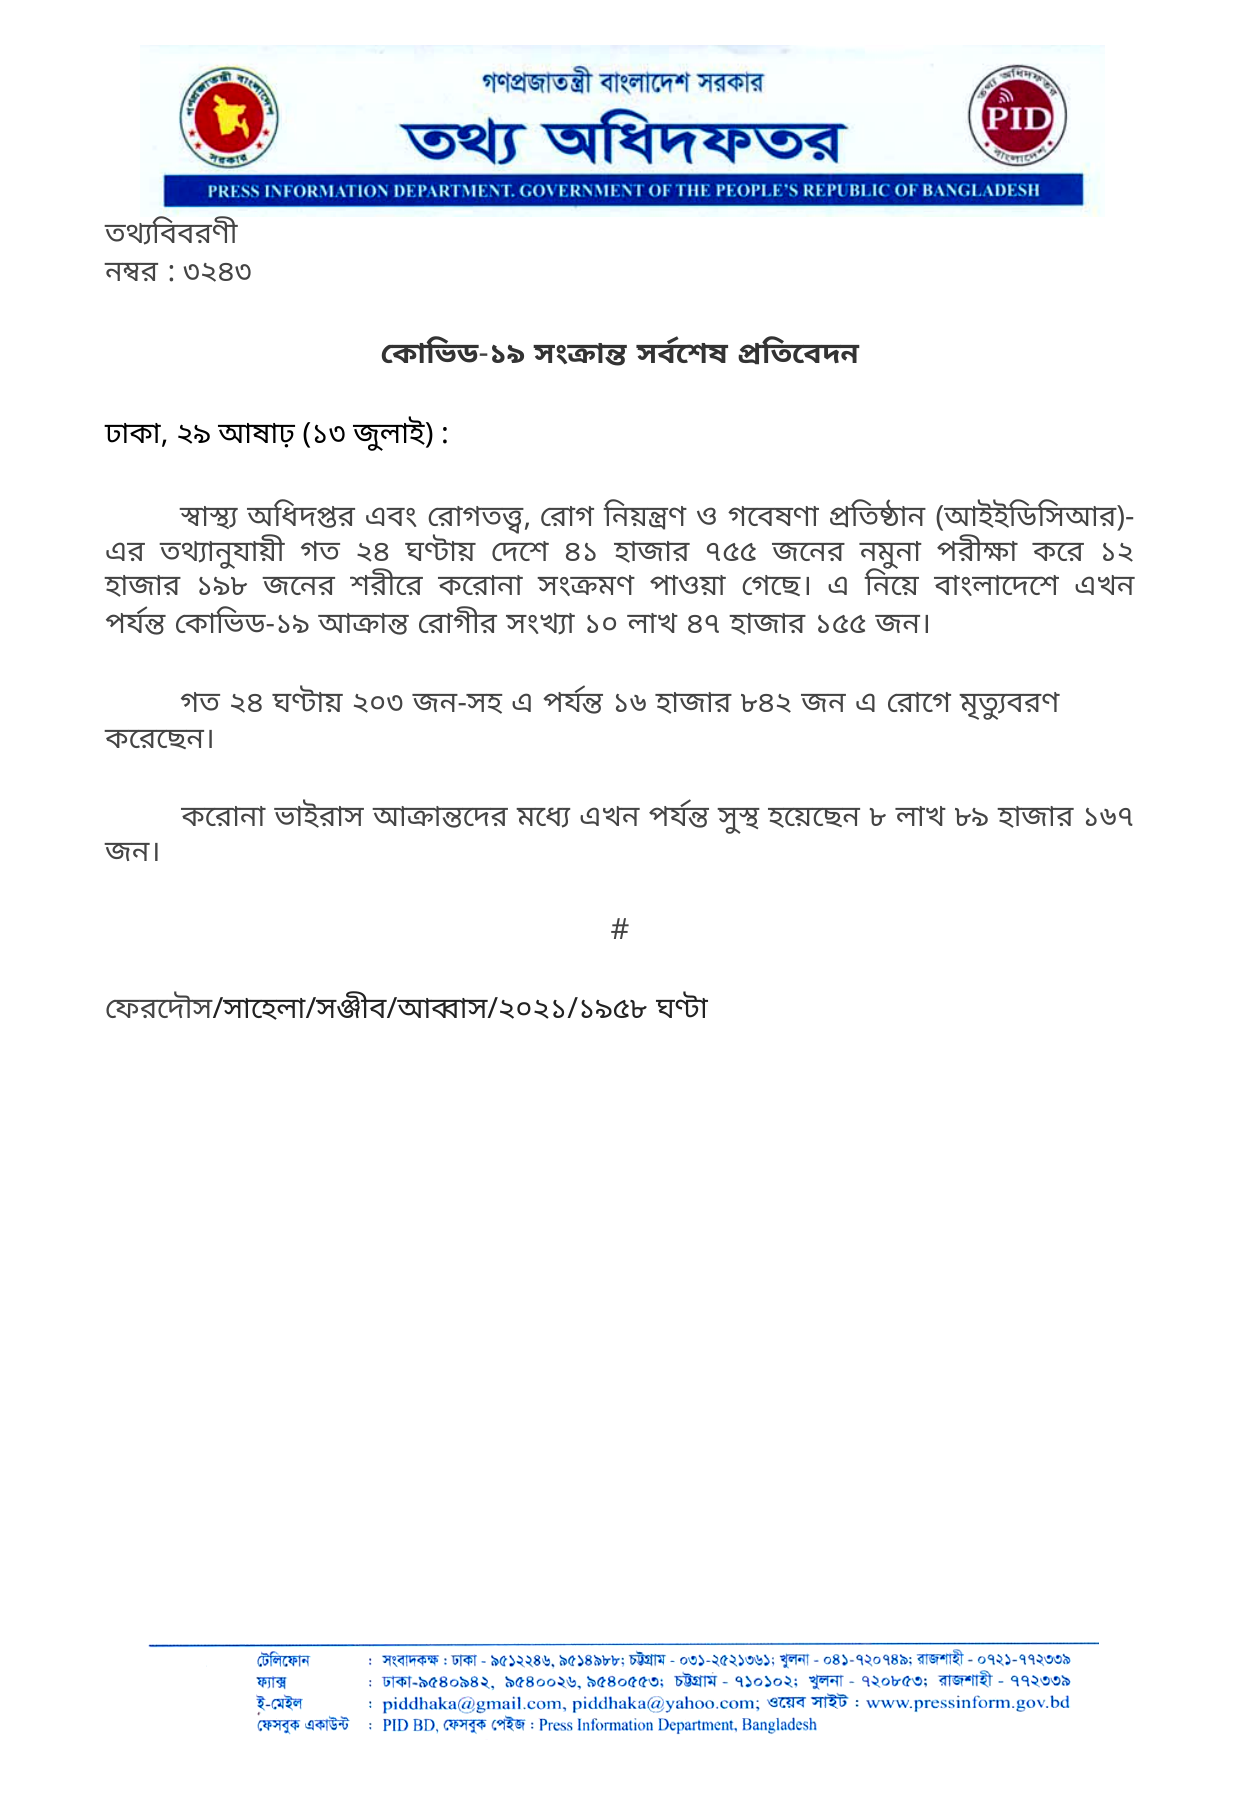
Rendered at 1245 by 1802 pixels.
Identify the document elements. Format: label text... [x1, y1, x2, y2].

text ফেরদৌস/সাহেলা/সঞ্জীব/আব্বাস/২০২১/১৯৫৮ ঘণ্টা [105, 988, 1140, 1027]
text ঢাকা, ২৯ আষাঢ় (১৩ জুলাই) : [105, 412, 1140, 455]
text তথ্যবিবরণী নম্বর : ৩২৪৩ [105, 216, 1134, 290]
text গত ২৪ ঘণ্টায় ২০৩ জন-সহ এ পর্যন্ত ১৬ হাজার ৮৪২ জন এ রোগে মৃত্যুবরণ করেছেন। [105, 682, 1134, 755]
text স্বাস্থ্য অধিদপ্তর এবং রোগতত্ত্ব, রোগ নিয়ন্ত্রণ ও গবেষণা প্রতিষ্ঠান (আইইডিসিআর)-এর তথ্যানুযায়ী গত ২৪ ঘণ্টায় দেশে ৪১ হাজার ৭৫৫ জনের নমুনা পরীক্ষা করে ১২ হাজার ১৯৮ জনের শরীরে করোনা সংক্রমণ পাওয়া গেছে। এ নিয়ে বাংলাদেশে এখন পর্যন্ত কোভিড-১৯ আক্রান্ত রোগীর সংখ্যা ১০ লাখ ৪৭ হাজার ১৫৫ জন। [105, 495, 1134, 642]
text কোভিড-১৯ সংক্রান্ত সর্বশেষ প্রতিবেদন [105, 330, 1134, 372]
picture [146, 1640, 1099, 1742]
text # [105, 908, 1134, 948]
text করোনা ভাইরাস আক্রান্তদের মধ্যে এখন পর্যন্ত সুস্থ হয়েছেন ৮ লাখ ৮৯ হাজার ১৬৭ জন। [105, 795, 1134, 869]
